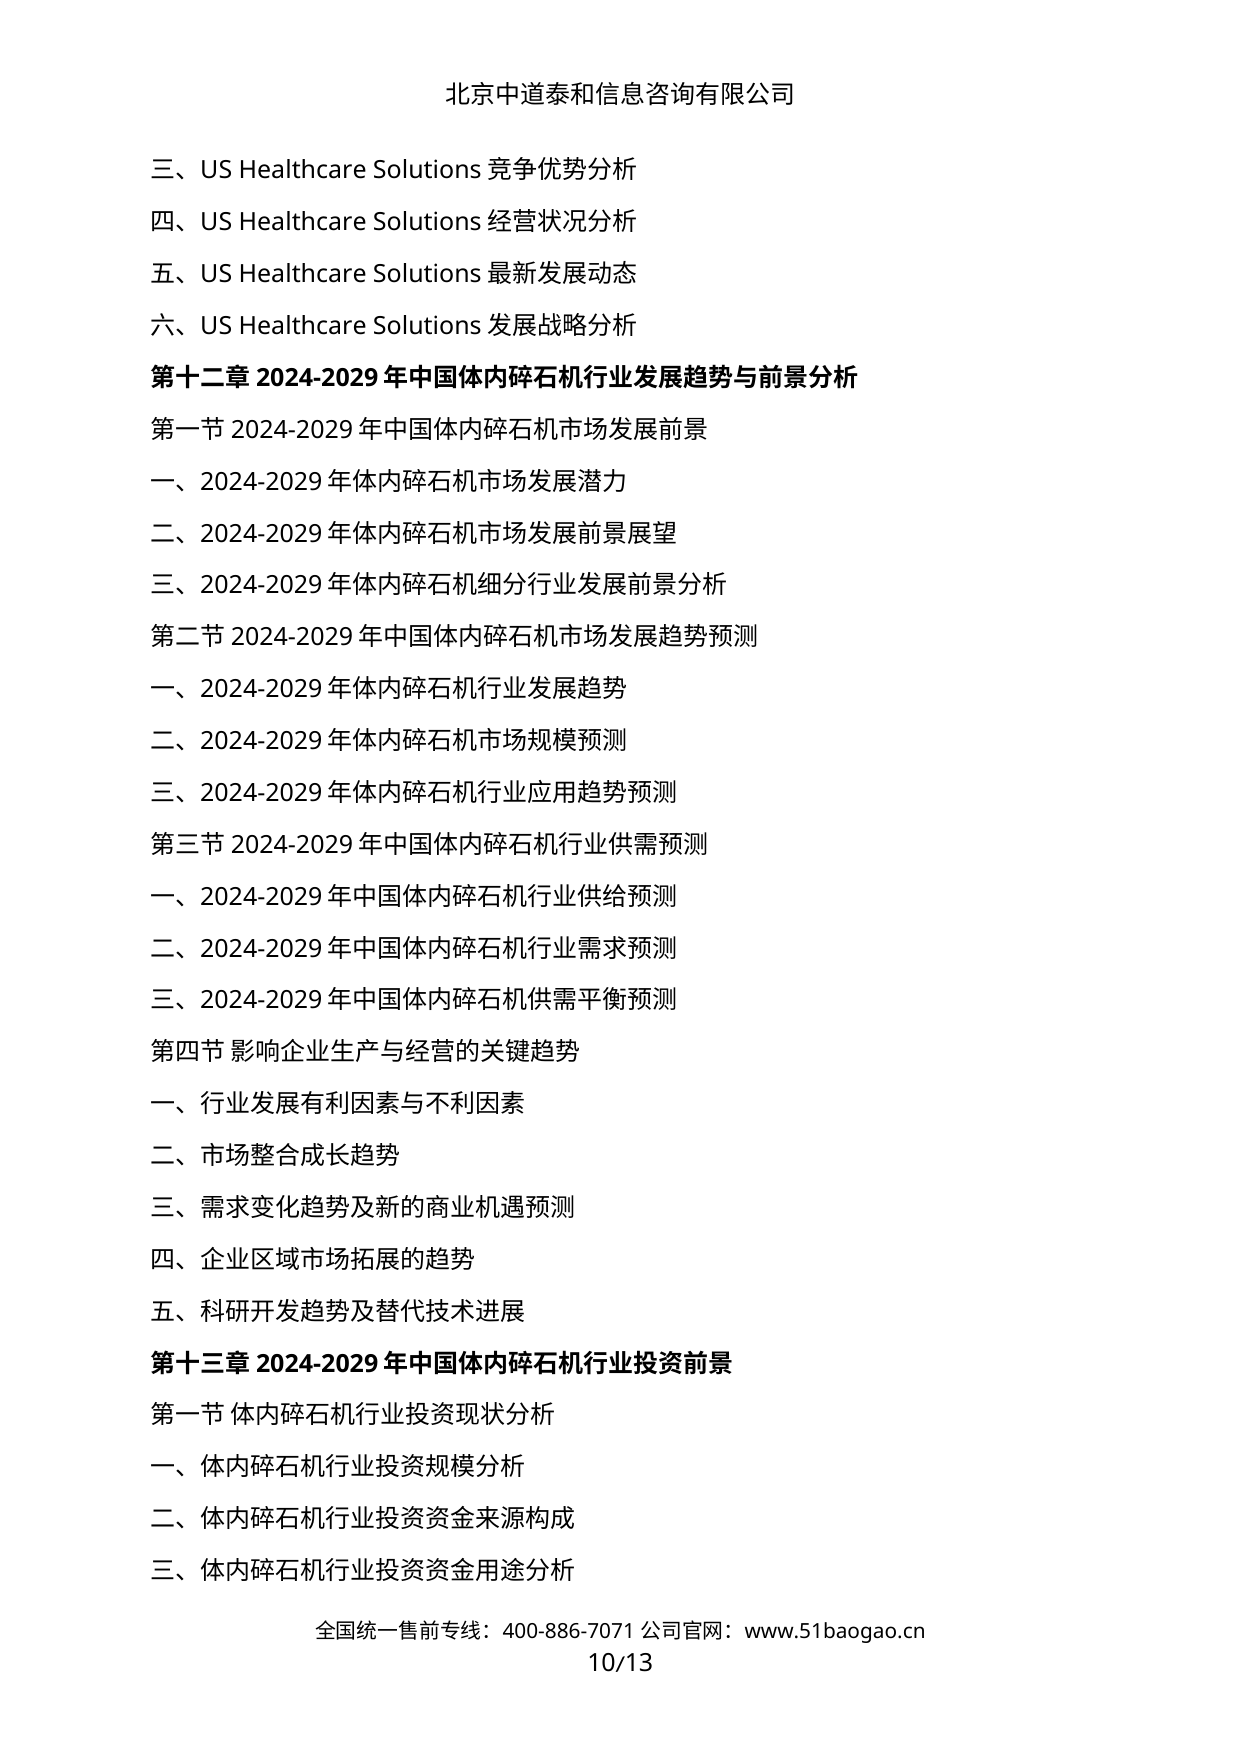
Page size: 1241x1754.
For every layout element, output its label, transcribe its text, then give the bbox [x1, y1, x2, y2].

text 三、US Healthcare Solutions竞争优势分析 [150, 150, 1090, 186]
text 三、2024-2029年中国体内碎石机供需平衡预测 [150, 980, 1090, 1016]
text 二、2024-2029年体内碎石机市场发展前景展望 [150, 513, 1090, 549]
text 六、US Healthcare Solutions发展战略分析 [150, 306, 1090, 342]
text 第四节 影响企业生产与经营的关键趋势 [150, 1032, 1090, 1068]
text 第一节 2024-2029年中国体内碎石机市场发展前景 [150, 409, 1090, 446]
text 一、2024-2029年体内碎石机市场发展潜力 [150, 461, 1090, 497]
text 第一节 体内碎石机行业投资现状分析 [150, 1395, 1090, 1431]
text 一、体内碎石机行业投资规模分析 [150, 1447, 1090, 1483]
text 二、2024-2029年中国体内碎石机行业需求预测 [150, 928, 1090, 964]
text 二、体内碎石机行业投资资金来源构成 [150, 1499, 1090, 1535]
text 三、需求变化趋势及新的商业机遇预测 [150, 1187, 1090, 1224]
text 四、US Healthcare Solutions经营状况分析 [150, 202, 1090, 238]
text 一、2024-2029年体内碎石机行业发展趋势 [150, 669, 1090, 705]
text 二、市场整合成长趋势 [150, 1136, 1090, 1172]
text 一、2024-2029年中国体内碎石机行业供给预测 [150, 876, 1090, 912]
text 二、2024-2029年体内碎石机市场规模预测 [150, 721, 1090, 757]
text 三、2024-2029年体内碎石机行业应用趋势预测 [150, 772, 1090, 809]
text 三、体内碎石机行业投资资金用途分析 [150, 1551, 1090, 1587]
text 第二节 2024-2029年中国体内碎石机市场发展趋势预测 [150, 617, 1090, 653]
text 第十三章 2024-2029年中国体内碎石机行业投资前景 [150, 1343, 1090, 1379]
text 五、科研开发趋势及替代技术进展 [150, 1291, 1090, 1327]
text 第十二章 2024-2029年中国体内碎石机行业发展趋势与前景分析 [150, 357, 1090, 394]
text 一、行业发展有利因素与不利因素 [150, 1084, 1090, 1120]
text 四、企业区域市场拓展的趋势 [150, 1239, 1090, 1276]
text 三、2024-2029年体内碎石机细分行业发展前景分析 [150, 565, 1090, 601]
text 第三节 2024-2029年中国体内碎石机行业供需预测 [150, 824, 1090, 861]
text 五、US Healthcare Solutions最新发展动态 [150, 254, 1090, 290]
